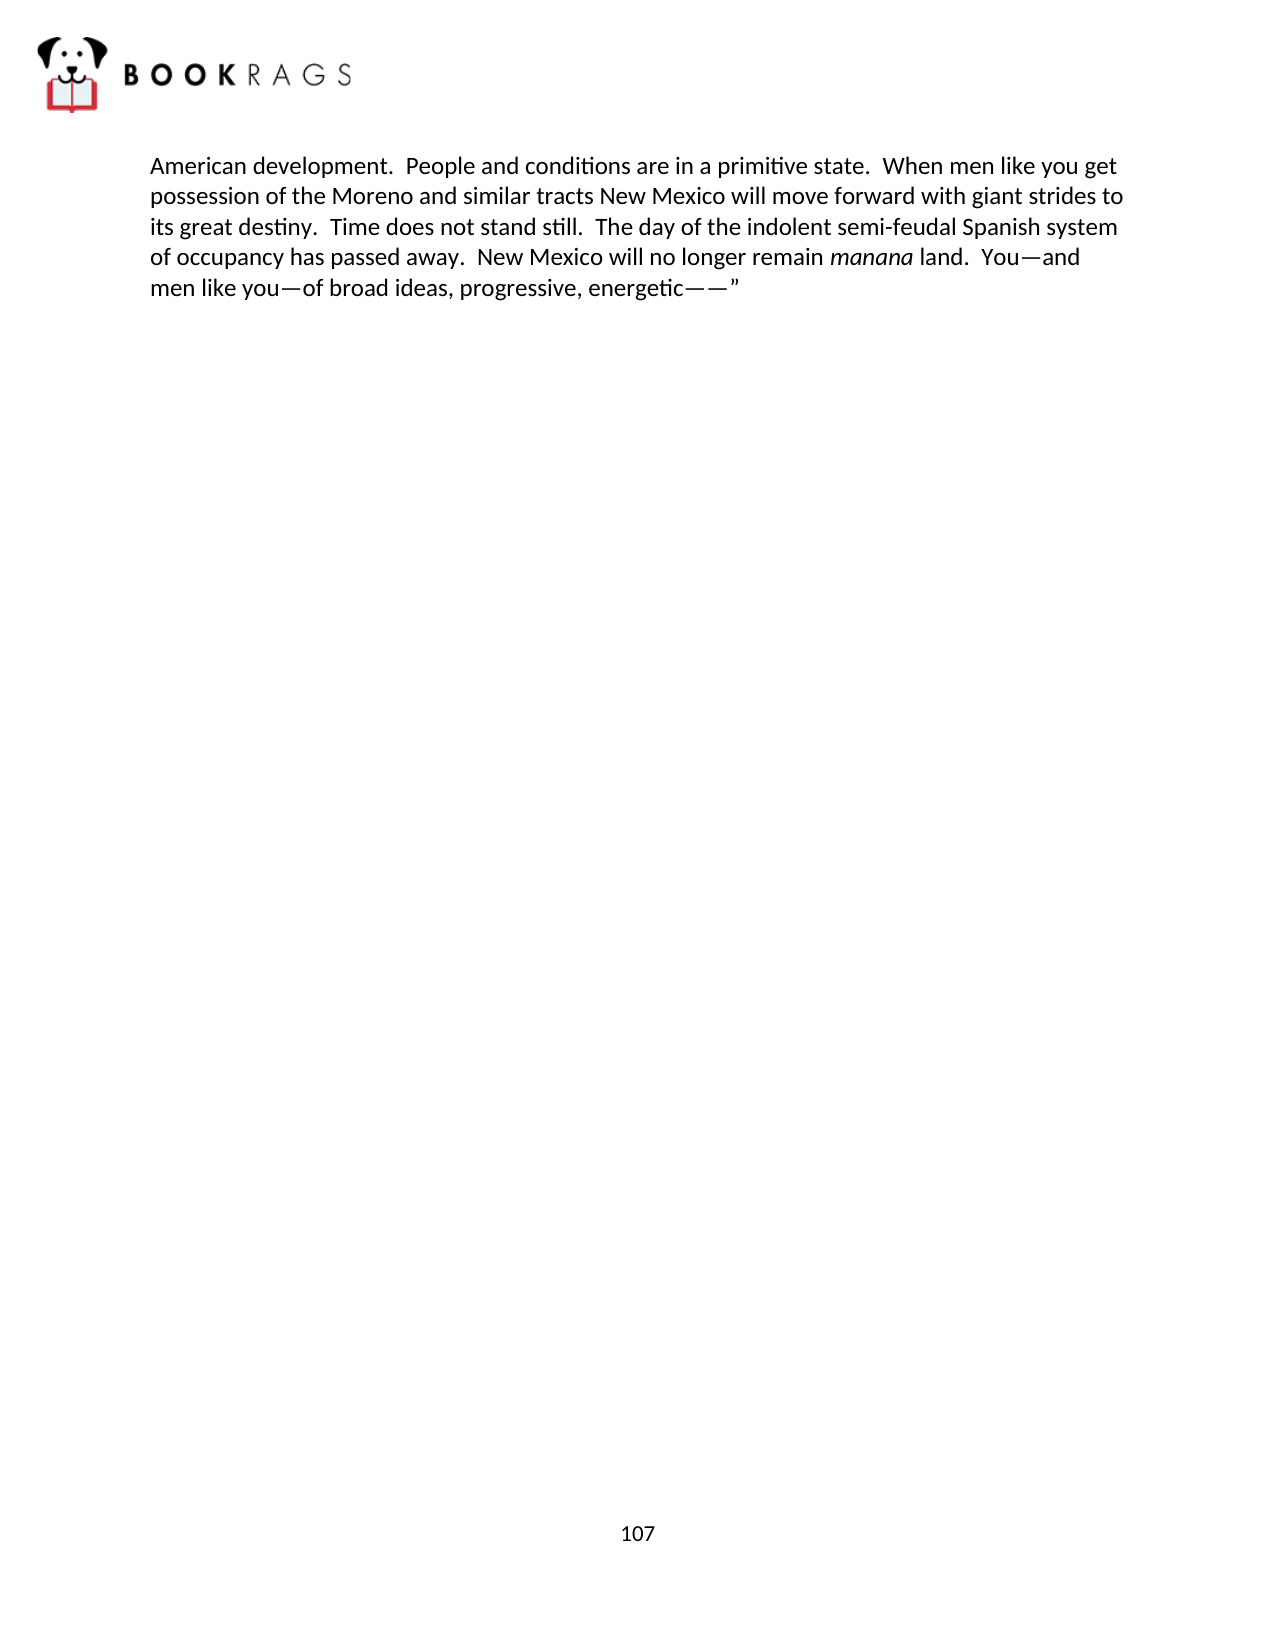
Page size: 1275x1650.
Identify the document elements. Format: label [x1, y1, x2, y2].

picture [37, 37, 351, 113]
text [150, 150, 1125, 303]
